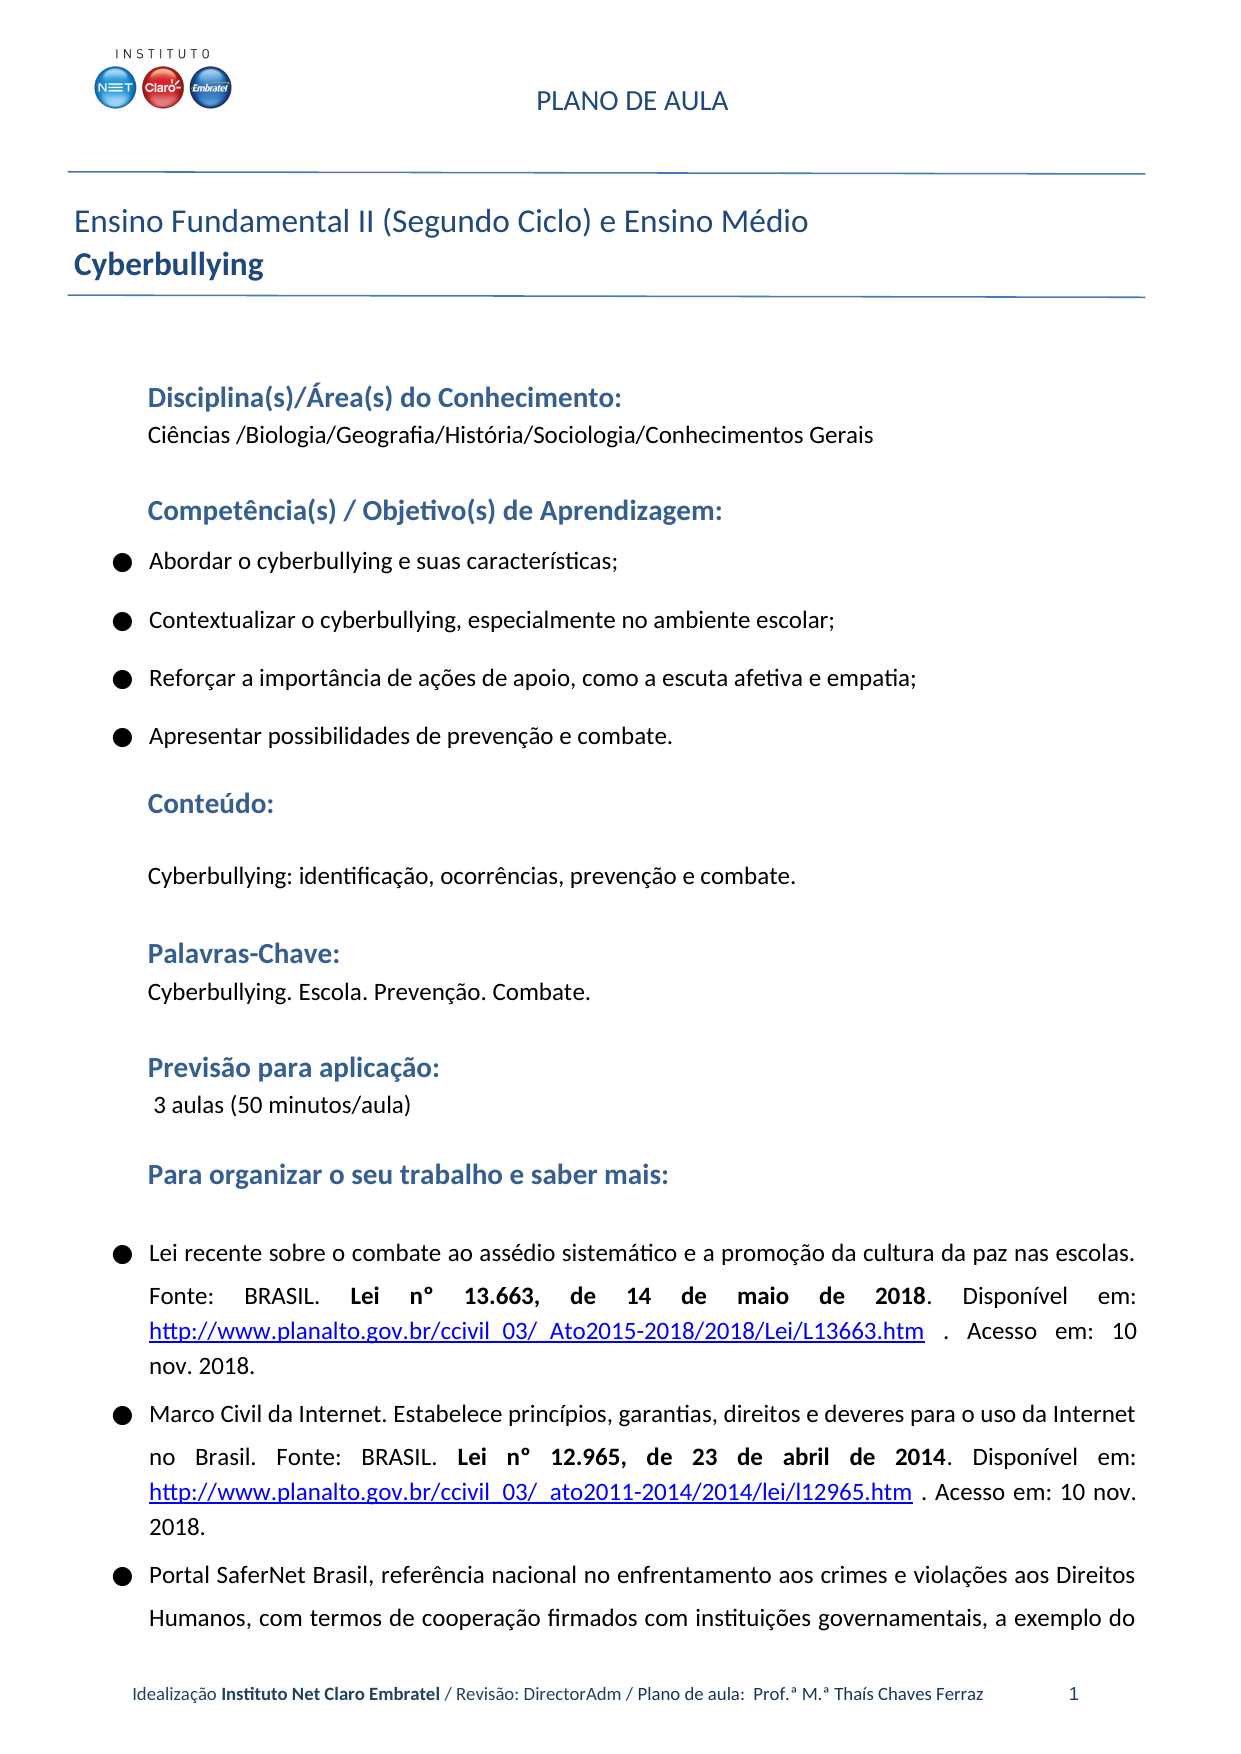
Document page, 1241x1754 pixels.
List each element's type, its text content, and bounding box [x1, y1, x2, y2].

text Disciplina(s)/Área(s) do Conhecimento: [74, 379, 1137, 414]
text Ciências /Biologia/Geografia/História/Sociologia/Conhecimentos Gerais [74, 419, 1137, 450]
subtitle Competência(s) / Objetivo(s) de Aprendizagem: [74, 492, 1137, 528]
subtitle Previsão para aplicação: [74, 1049, 1137, 1084]
picture [93, 46, 233, 111]
list Reforçar a importância de ações de apoio, como a escuta afetiva e empatia; [111, 649, 1137, 701]
subtitle Palavras-Chave: [74, 935, 1137, 971]
subtitle Cyberbullying [74, 243, 1137, 284]
subtitle Cyberbullying. Escola. Prevenção. Combate. [74, 976, 1137, 1006]
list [111, 1546, 1137, 1632]
subtitle Ensino Fundamental II (Segundo Ciclo) e Ensino Médio [74, 200, 1137, 241]
list Marco Civil da Internet. Estabelece princípios, garantias, direitos e deveres para o uso da Internet no Brasil. Fonte: BRASIL. Lei nº 12.965, de 23 de abril de 2014. Disponível em: http://www.planalto.gov.br/ccivil_03/_ato2011-2014/2014/lei/l12965.htm . Acesso em: 10 nov. 2018. [111, 1385, 1137, 1542]
list Apresentar possibilidades de prevenção e combate. [111, 708, 1137, 759]
subtitle Contextualizar o cyberbullying, especialmente no ambiente escolar; [111, 591, 1137, 642]
subtitle Para organizar o seu trabalho e saber mais: [74, 1156, 1137, 1192]
text 3 aulas (50 minutos/aula) [74, 1089, 1137, 1120]
subtitle Abordar o cyberbullying e suas características; [111, 533, 1137, 584]
subtitle Conteúdo: [74, 785, 1137, 820]
list Lei recente sobre o combate ao assédio sistemático e a promoção da cultura da paz nas escolas. Fonte: BRASIL. Lei nº 13.663, de 14 de maio de 2018. Disponível em: http://www.planalto.gov.br/ccivil_03/_Ato2015-2018/2018/Lei/L13663.htm . Acesso em: 10 nov. 2018. [111, 1224, 1137, 1381]
subtitle Cyberbullying: identificação, ocorrências, prevenção e combate. [74, 860, 1137, 891]
